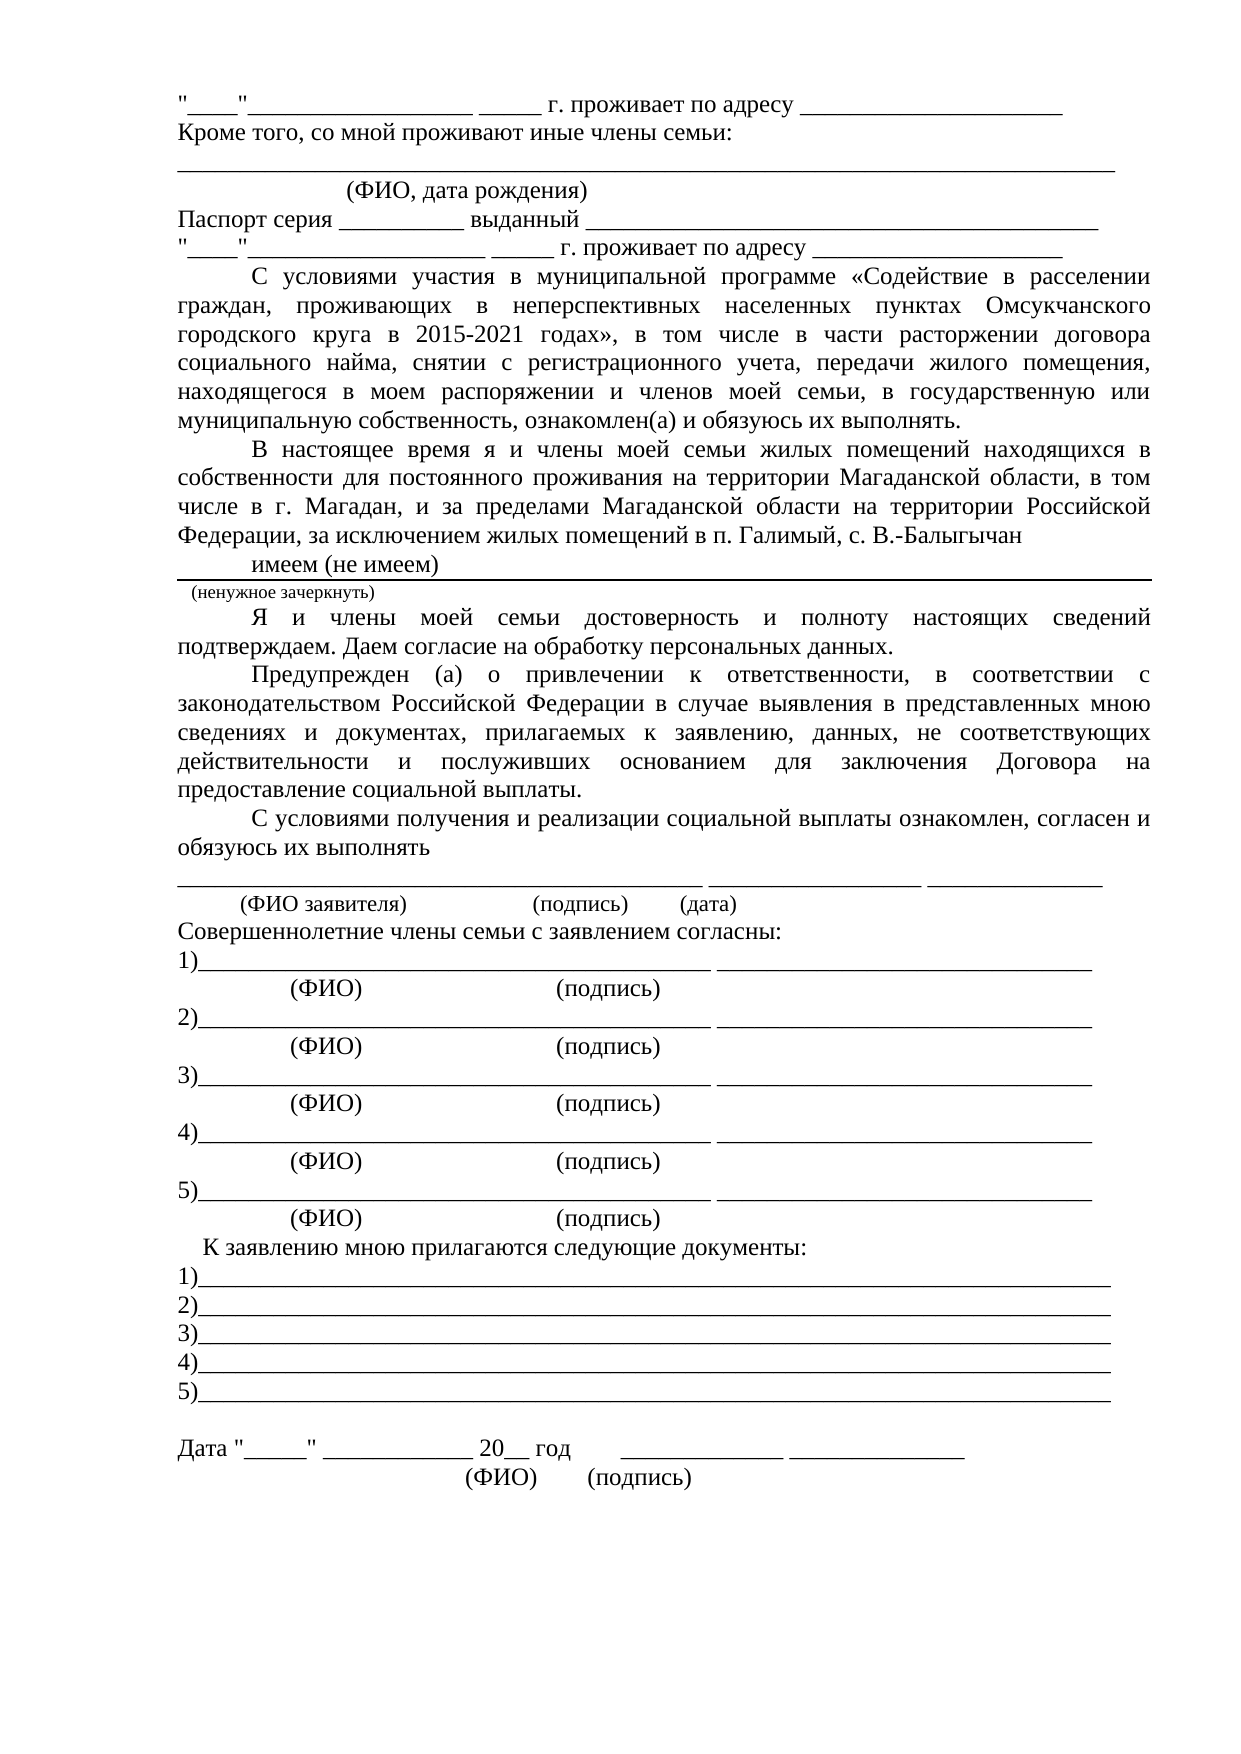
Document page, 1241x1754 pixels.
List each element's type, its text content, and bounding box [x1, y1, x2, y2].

text 3)_________________________________________ ______________________________ [177, 1060, 1152, 1088]
text 3)_________________________________________________________________________ [177, 1318, 1152, 1347]
text 1)_________________________________________________________________________ [177, 1261, 1152, 1290]
text 5)_________________________________________ ______________________________ [177, 1175, 1152, 1203]
text Кроме того, со мной проживают иные члены семьи: [177, 117, 1152, 146]
text 2)_________________________________________ ______________________________ [177, 1002, 1152, 1031]
text "____"__________________ _____ г. проживает по адресу _____________________ [177, 89, 1152, 117]
text (ФИО) (подпись) [177, 973, 1152, 1002]
text С условиями участия в муниципальной программе «Содействие в расселении граждан, проживающих в неперспективных населенных пунктах Омсукчанского городского круга в 2015-2021 годах», в том числе в части расторжении договора социального найма, снятии с регистрационного учета, передачи жилого помещения, находящегося в моем распоряжении и членов моей семьи, в государственную или муниципальную собственность, ознакомлен(а) и обязуюсь их выполнять. [177, 261, 1152, 434]
text Паспорт серия __________ выданный _________________________________________ [177, 204, 1152, 232]
text 2)_________________________________________________________________________ [177, 1290, 1152, 1318]
text (ФИО) (подпись) [177, 1462, 1152, 1491]
text Дата "_____" ____________ 20__ год _____________ ______________ [177, 1433, 1152, 1462]
text (ФИО заявителя) (подпись) (дата) [177, 889, 1152, 916]
text "____"___________________ _____ г. проживает по адресу ____________________ [177, 232, 1152, 261]
text (ФИО) (подпись) [177, 1088, 1152, 1117]
text (ФИО) (подпись) [177, 1203, 1152, 1232]
text (ненужное зачеркнуть) [177, 581, 1152, 602]
text (ФИО, дата рождения) [177, 175, 1152, 204]
text __________________________________________ _________________ ______________ [177, 861, 1152, 889]
text 4)_________________________________________________________________________ [177, 1347, 1152, 1376]
text (ФИО) (подпись) [177, 1031, 1152, 1060]
text имеем (не имеем) [177, 549, 1152, 579]
text 4)_________________________________________ ______________________________ [177, 1117, 1152, 1146]
text ___________________________________________________________________________ [177, 146, 1152, 175]
text К заявлению мною прилагаются следующие документы: [177, 1232, 1152, 1261]
text 1)_________________________________________ ______________________________ [177, 945, 1152, 973]
text (ФИО) (подпись) [177, 1146, 1152, 1175]
text Я и члены моей семьи достоверность и полноту настоящих сведений подтверждаем. Даем согласие на обработку персональных данных. [177, 602, 1152, 659]
text В настоящее время я и члены моей семьи жилых помещений находящихся в собственности для постоянного проживания на территории Магаданской области, в том числе в г. Магадан, и за пределами Магаданской области на территории Российской Федерации, за исключением жилых помещений в п. Галимый, с. В.-Балыгычан [177, 434, 1152, 549]
text 5)_________________________________________________________________________ [177, 1376, 1152, 1405]
text С условиями получения и реализации социальной выплаты ознакомлен, согласен и обязуюсь их выполнять [177, 803, 1152, 861]
text Совершеннолетние члены семьи с заявлением согласны: [177, 916, 1152, 945]
text Предупрежден (а) о привлечении к ответственности, в соответствии с законодательством Российской Федерации в случае выявления в представленных мною сведениях и документах, прилагаемых к заявлению, данных, не соответствующих действительности и послуживших основанием для заключения Договора на предоставление социальной выплаты. [177, 659, 1152, 803]
